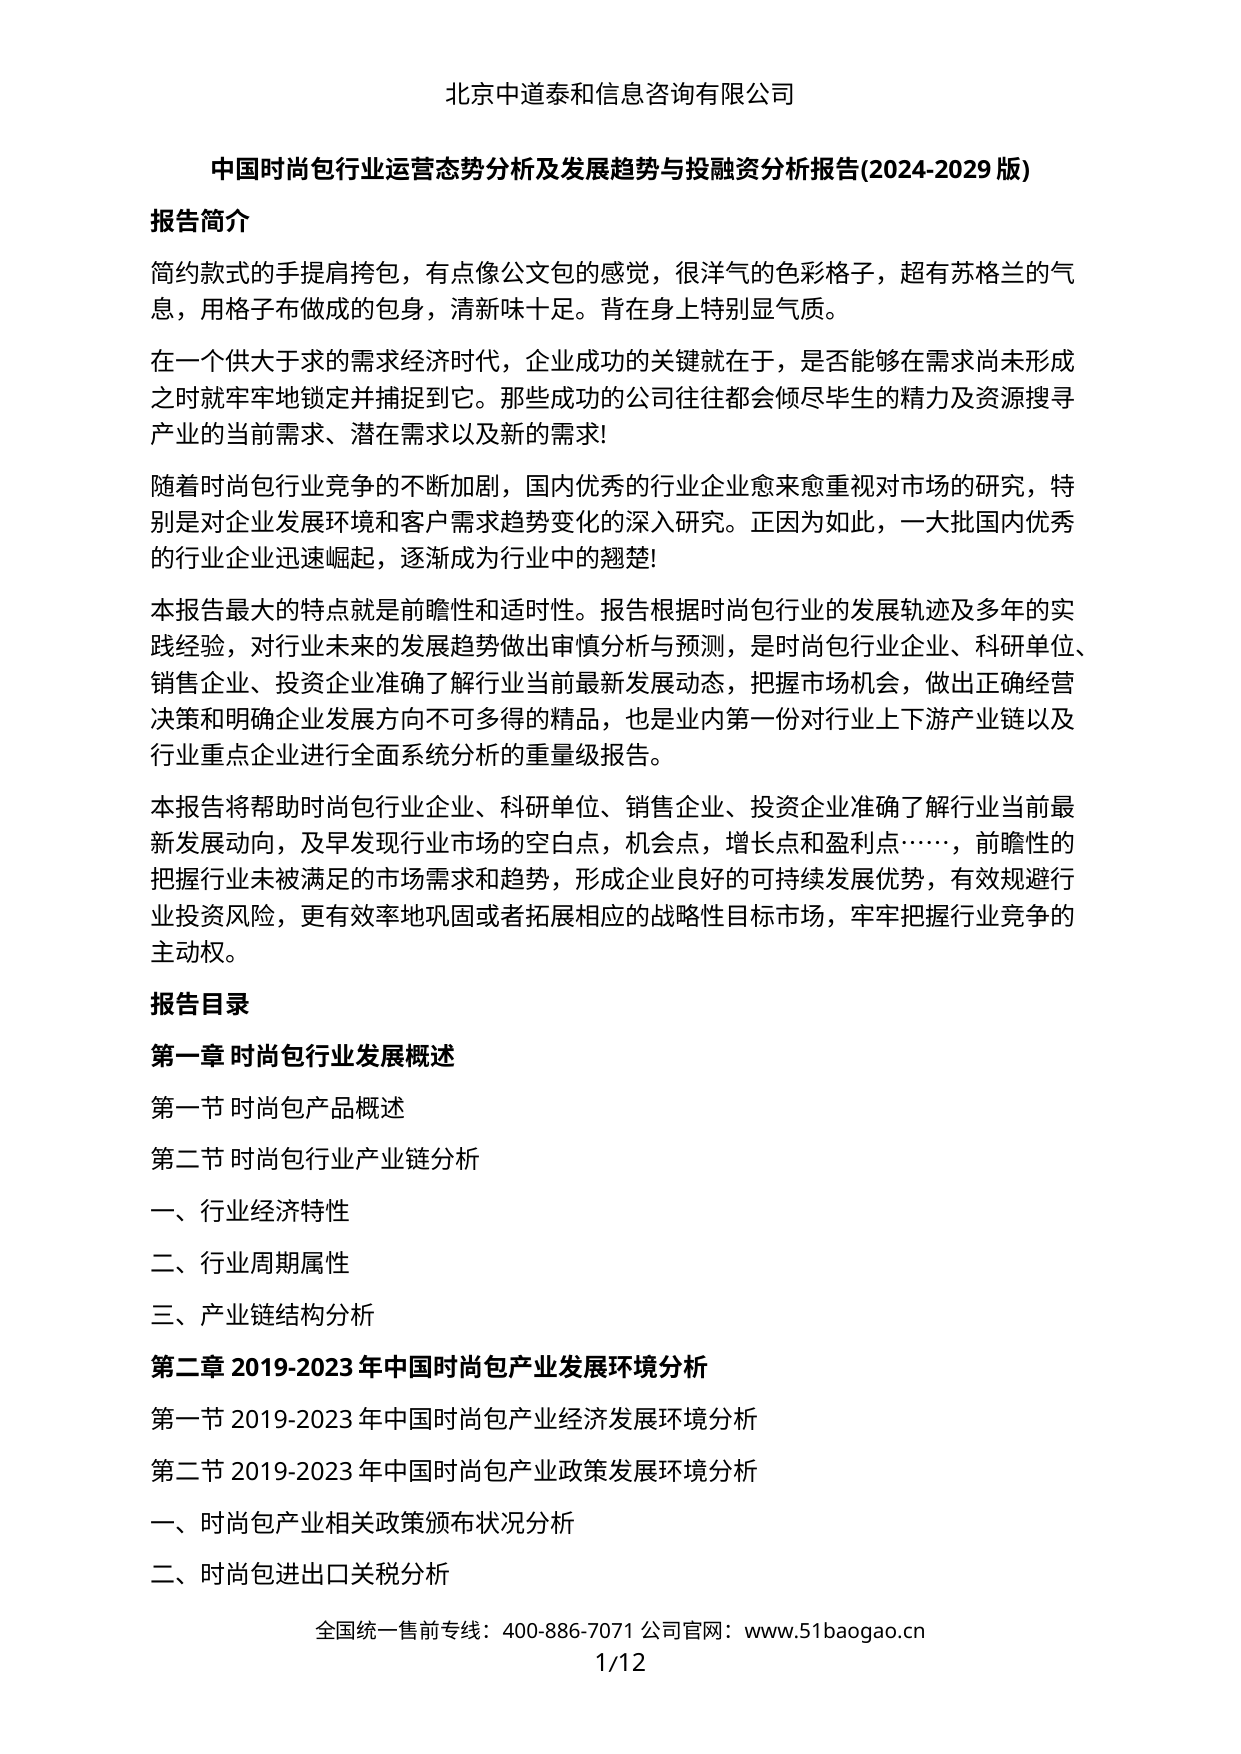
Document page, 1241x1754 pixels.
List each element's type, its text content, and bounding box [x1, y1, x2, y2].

text 第一节 2019-2023年中国时尚包产业经济发展环境分析 [150, 1399, 1090, 1436]
text 本报告将帮助时尚包行业企业、科研单位、销售企业、投资企业准确了解行业当前最新发展动向，及早发现行业市场的空白点，机会点，增长点和盈利点……，前瞻性的把握行业未被满足的市场需求和趋势，形成企业良好的可持续发展优势，有效规避行业投资风险，更有效率地巩固或者拓展相应的战略性目标市场，牢牢把握行业竞争的主动权。 [150, 787, 1090, 969]
text 在一个供大于求的需求经济时代，企业成功的关键就在于，是否能够在需求尚未形成之时就牢牢地锁定并捕捉到它。那些成功的公司往往都会倾尽毕生的精力及资源搜寻产业的当前需求、潜在需求以及新的需求! [150, 342, 1090, 451]
text 第一章 时尚包行业发展概述 [150, 1036, 1090, 1072]
text 第二章 2019-2023年中国时尚包产业发展环境分析 [150, 1347, 1090, 1384]
text 简约款式的手提肩挎包，有点像公文包的感觉，很洋气的色彩格子，超有苏格兰的气息，用格子布做成的包身，清新味十足。背在身上特别显气质。 [150, 254, 1090, 326]
text 三、产业链结构分析 [150, 1296, 1090, 1332]
text 第二节 时尚包行业产业链分析 [150, 1140, 1090, 1176]
text 一、时尚包产业相关政策颁布状况分析 [150, 1503, 1090, 1539]
text 第一节 时尚包产品概述 [150, 1088, 1090, 1124]
text 报告目录 [150, 984, 1090, 1021]
text 本报告最大的特点就是前瞻性和适时性。报告根据时尚包行业的发展轨迹及多年的实践经验，对行业未来的发展趋势做出审慎分析与预测，是时尚包行业企业、科研单位、销售企业、投资企业准确了解行业当前最新发展动态，把握市场机会，做出正确经营决策和明确企业发展方向不可多得的精品，也是业内第一份对行业上下游产业链以及行业重点企业进行全面系统分析的重量级报告。 [150, 591, 1090, 772]
text 二、时尚包进出口关税分析 [150, 1555, 1090, 1591]
text 中国时尚包行业运营态势分析及发展趋势与投融资分析报告(2024-2029版) [150, 150, 1090, 186]
text 二、行业周期属性 [150, 1244, 1090, 1280]
text 第二节 2019-2023年中国时尚包产业政策发展环境分析 [150, 1451, 1090, 1487]
text 随着时尚包行业竞争的不断加剧，国内优秀的行业企业愈来愈重视对市场的研究，特别是对企业发展环境和客户需求趋势变化的深入研究。正因为如此，一大批国内优秀的行业企业迅速崛起，逐渐成为行业中的翘楚! [150, 466, 1090, 575]
text 报告简介 [150, 202, 1090, 238]
text 一、行业经济特性 [150, 1192, 1090, 1228]
